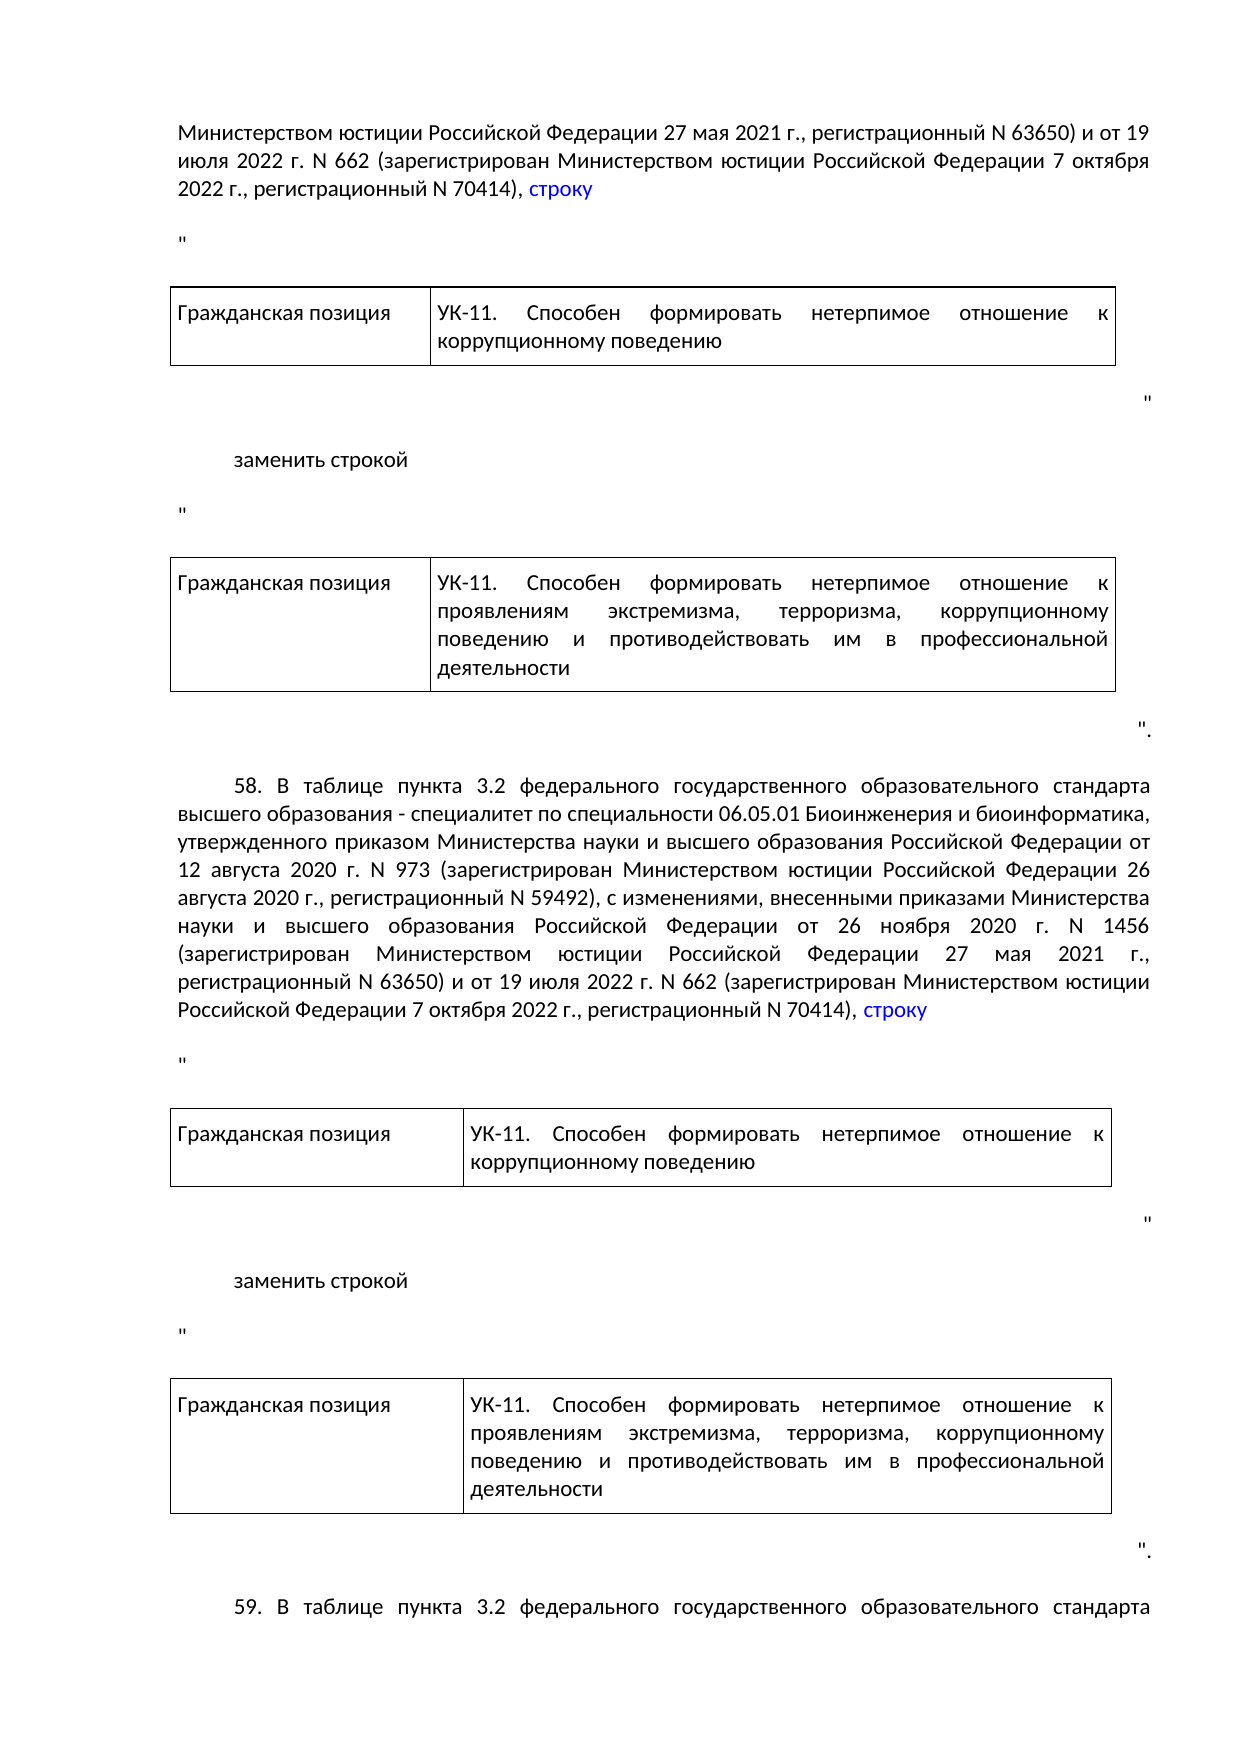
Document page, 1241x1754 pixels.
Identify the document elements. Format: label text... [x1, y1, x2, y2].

text ". [177, 715, 1152, 743]
text ". [177, 1536, 1152, 1564]
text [177, 118, 1152, 202]
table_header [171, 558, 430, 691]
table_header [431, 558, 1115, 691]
text " [177, 389, 1152, 417]
text " [177, 230, 1152, 258]
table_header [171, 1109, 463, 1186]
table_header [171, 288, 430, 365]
text " [177, 1051, 1152, 1079]
text " [177, 1322, 1152, 1350]
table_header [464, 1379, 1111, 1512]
text заменить строкой [177, 1266, 1152, 1294]
text заменить строкой [177, 445, 1152, 473]
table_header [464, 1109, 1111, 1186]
text " [177, 1210, 1152, 1238]
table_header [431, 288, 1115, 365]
text 58. В таблице пункта 3.2 федерального государственного образовательного стандарта высшего образования - специалитет по специальности 06.05.01 Биоинженерия и биоинформатика, утвержденного приказом Министерства науки и высшего образования Российской Федерации от 12 августа 2020 г. N 973 (зарегистрирован Министерством юстиции Российской Федерации 26 августа 2020 г., регистрационный N 59492), с изменениями, внесенными приказами Министерства науки и высшего образования Российской Федерации от 26 ноября 2020 г. N 1456 (зарегистрирован Министерством юстиции Российской Федерации 27 мая 2021 г., регистрационный N 63650) и от 19 июля 2022 г. N 662 (зарегистрирован Министерством юстиции Российской Федерации 7 октября 2022 г., регистрационный N 70414), строку [177, 771, 1152, 1023]
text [177, 1592, 1152, 1621]
text " [177, 501, 1152, 529]
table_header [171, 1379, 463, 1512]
